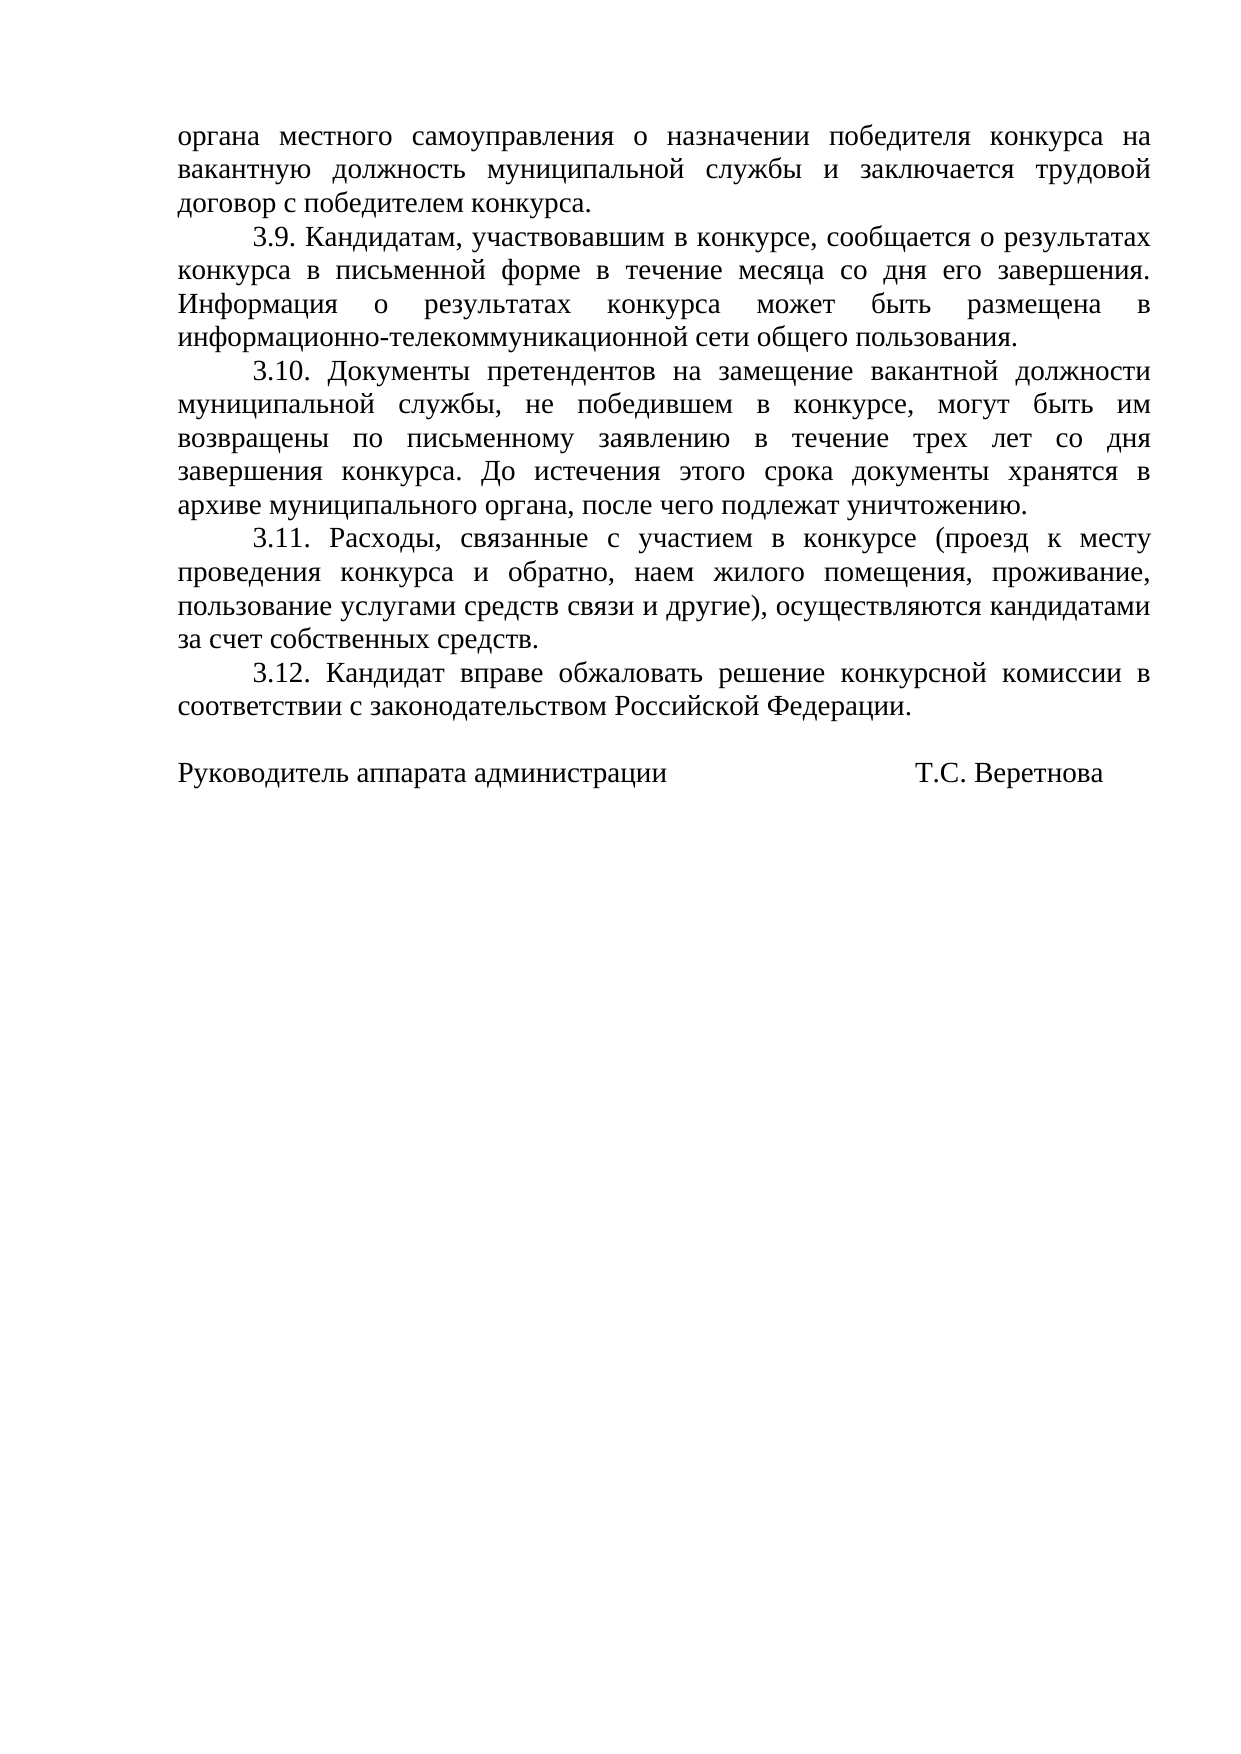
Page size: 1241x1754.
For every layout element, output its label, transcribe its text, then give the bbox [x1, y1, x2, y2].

text 3.10. Документы претендентов на замещение вакантной должности муниципальной службы, не победившем в конкурсе, могут быть им возвращены по письменному заявлению в течение трех лет со дня завершения конкурса. До истечения этого срока документы хранятся в архиве муниципального органа, после чего подлежат уничтожению. [177, 353, 1152, 521]
text 3.9. Кандидатам, участвовавшим в конкурсе, сообщается о результатах конкурса в письменной форме в течение месяца со дня его завершения. Информация о результатах конкурса может быть размещена в информационно-телекоммуникационной сети общего пользования. [177, 219, 1152, 353]
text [177, 118, 1152, 219]
text 3.12. Кандидат вправе обжаловать решение конкурсной комиссии в соответствии с законодательством Российской Федерации. [177, 655, 1152, 722]
text 3.11. Расходы, связанные с участием в конкурсе (проезд к месту проведения конкурса и обратно, наем жилого помещения, проживание, пользование услугами средств связи и другие), осуществляются кандидатами за счет собственных средств. [177, 521, 1152, 655]
text Руководитель аппарата администрации Т.С. Веретнова [177, 755, 1152, 789]
